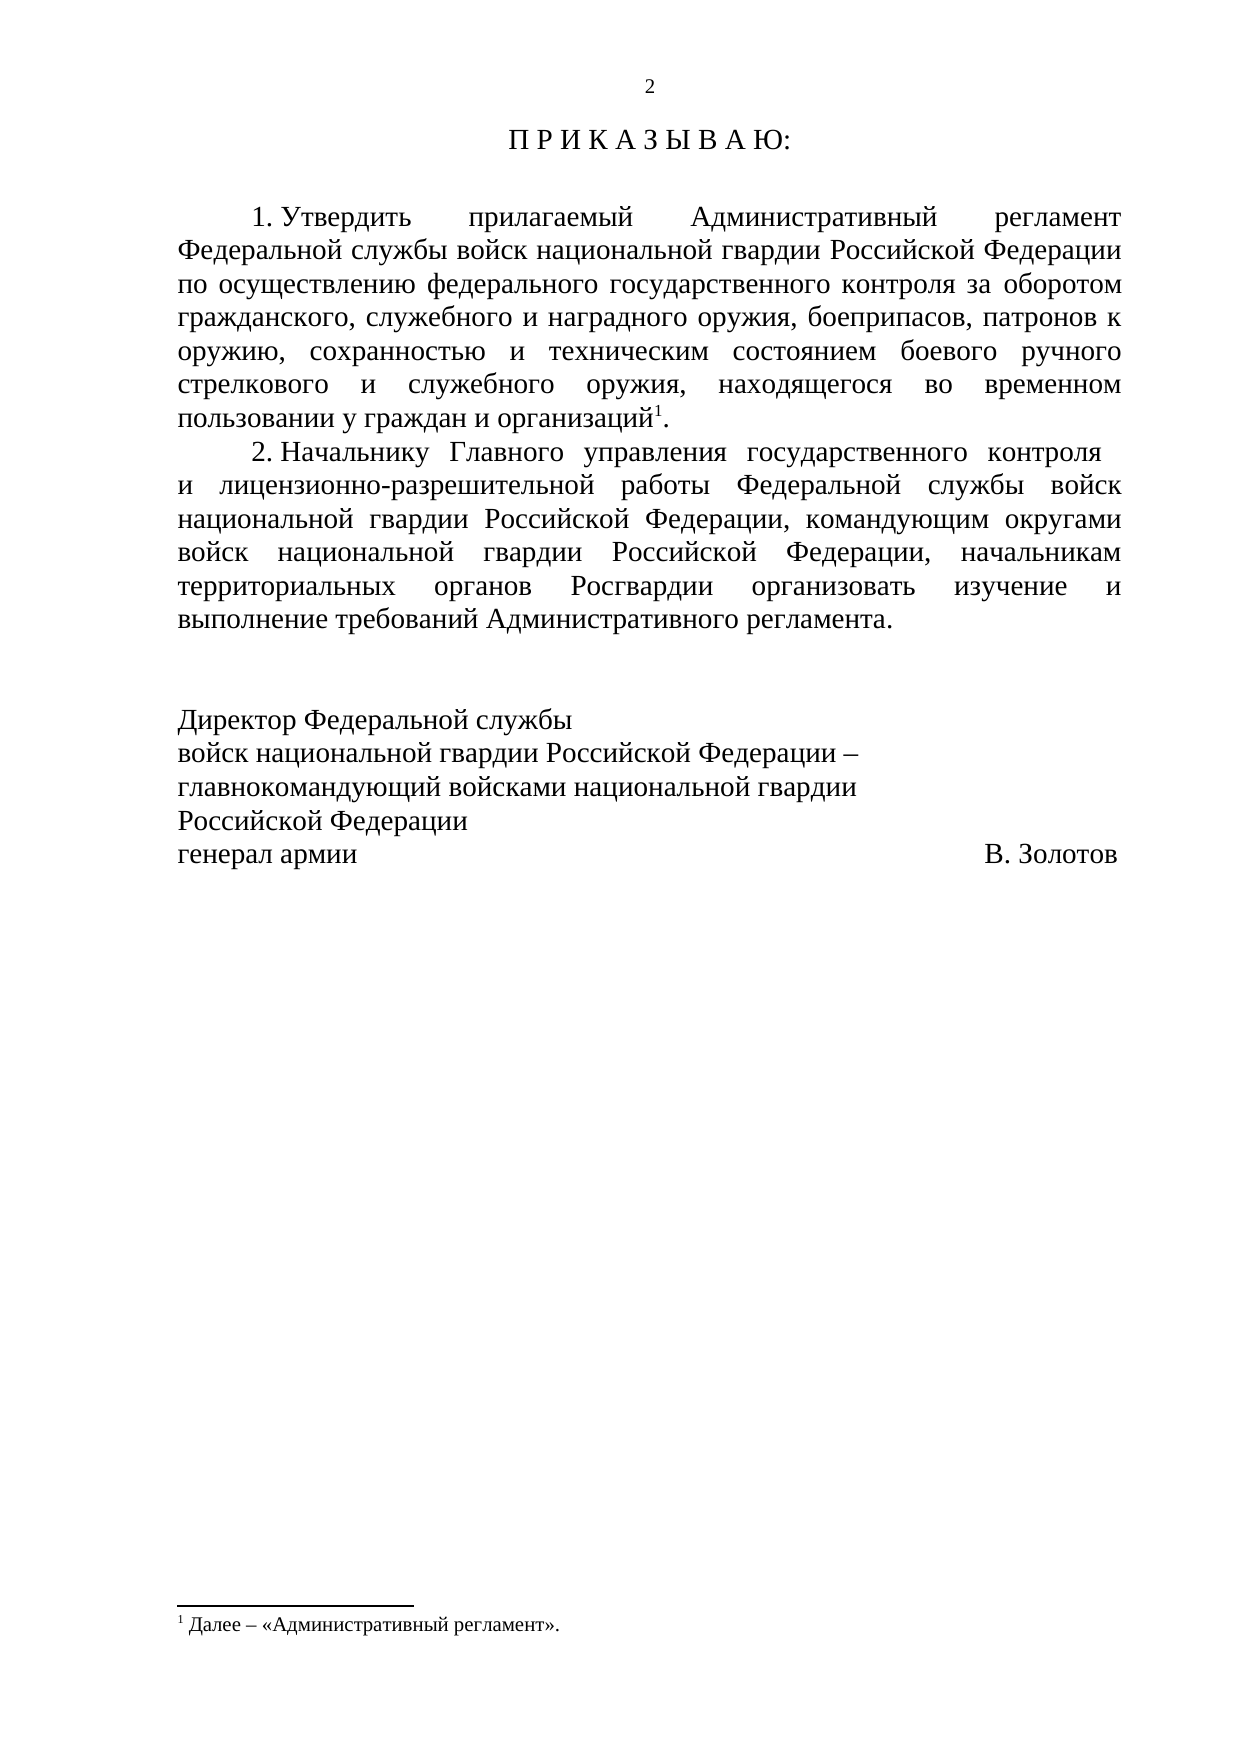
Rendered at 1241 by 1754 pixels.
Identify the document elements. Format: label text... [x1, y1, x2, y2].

text Директор Федеральной службы [177, 702, 1122, 736]
text 2. Начальнику Главного управления государственного контроля и лицензионно-разрешительной работы Федеральной службы войск национальной гвардии Российской Федерации, командующим округами войск национальной гвардии Российской Федерации, начальникам территориальных органов Росгвардии организовать изучение и выполнение требований Административного регламента. [177, 434, 1122, 635]
text 1. Утвердить прилагаемый Административный регламент Федеральной службы войск национальной гвардии Российской Федерации по осуществлению федерального государственного контроля за оборотом гражданского, служебного и наградного оружия, боеприпасов, патронов к оружию, сохранностью и техническим состоянием боевого ручного стрелкового и служебного оружия, находящегося во временном пользовании у граждан и организаций. [177, 199, 1122, 434]
text Российской Федерации [177, 803, 1122, 836]
text главнокомандующий войсками национальной гвардии [177, 769, 1122, 803]
text генерал армии В. Золотов [177, 836, 1122, 870]
text П Р И К А З Ы В А Ю: [177, 122, 1122, 155]
text войск национальной гвардии Российской Федерации – [177, 736, 1122, 769]
